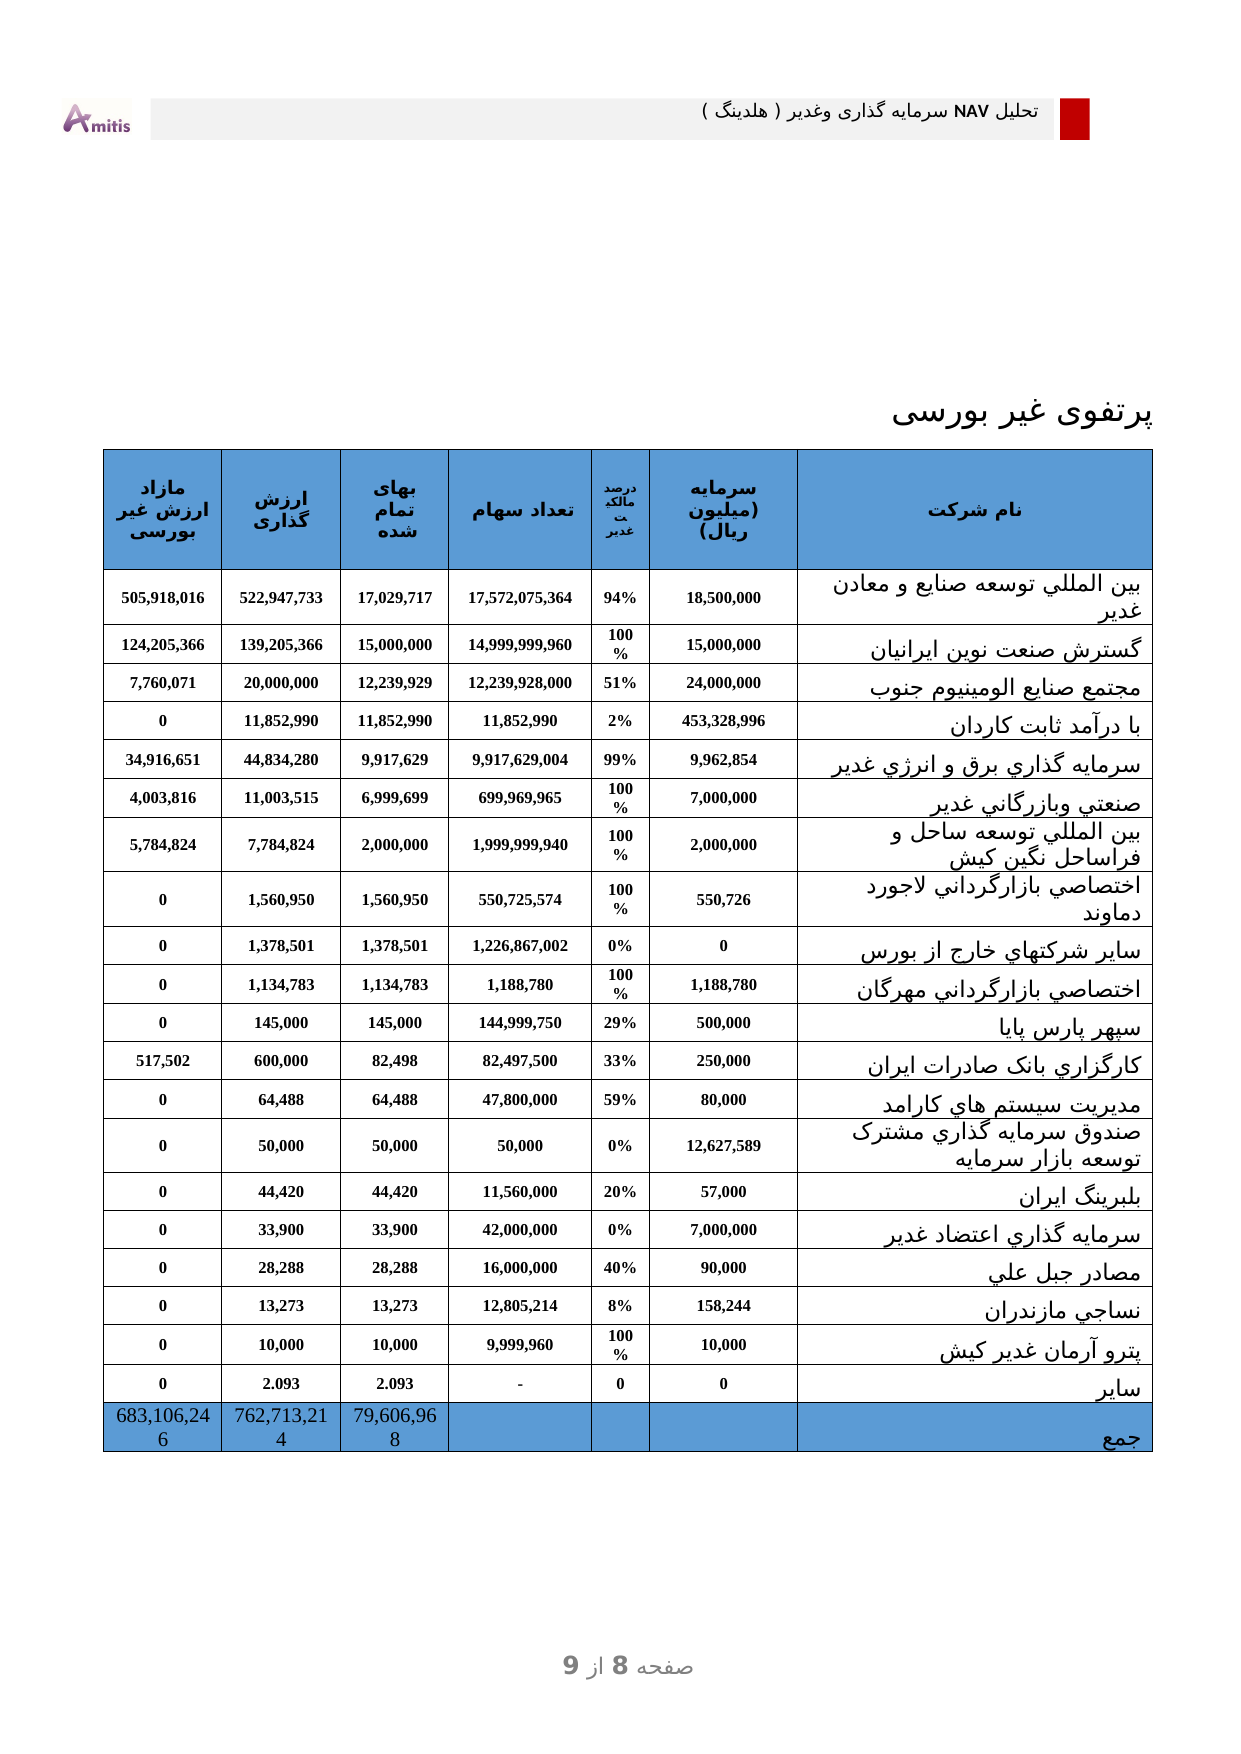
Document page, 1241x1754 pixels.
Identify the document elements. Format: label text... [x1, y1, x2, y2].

table_cell 29% [592, 1004, 649, 1041]
table_cell 505,918,016 [104, 570, 221, 624]
table_header ارزش گذاری [222, 450, 340, 569]
table_cell 57,000 [650, 1173, 797, 1210]
table_cell 9,962,854 [650, 740, 797, 777]
table_cell صنعتي وبازرگاني غدير [798, 779, 1152, 817]
table_cell با درآمد ثابت کاردان [798, 702, 1152, 739]
table_cell 100% [592, 818, 649, 871]
table_header سرمایه (میلیون ریال) [650, 450, 797, 569]
table_cell 100% [592, 965, 649, 1003]
table_cell 7,000,000 [650, 1211, 797, 1248]
table_cell 9,917,629 [341, 740, 448, 777]
table_cell 10,000 [341, 1325, 448, 1364]
table_cell 0% [592, 927, 649, 964]
table_cell 12,805,214 [449, 1287, 591, 1324]
table_cell 44,420 [222, 1173, 340, 1210]
table_cell 100% [592, 1325, 649, 1364]
table_cell 0 [104, 1211, 221, 1248]
table_cell 64,488 [341, 1080, 448, 1117]
table_cell 1,188,780 [449, 965, 591, 1003]
table_cell 11,852,990 [341, 702, 448, 739]
table_cell 0 [650, 927, 797, 964]
table_cell 44,834,280 [222, 740, 340, 777]
table_cell 90,000 [650, 1249, 797, 1286]
table_cell 24,000,000 [650, 664, 797, 701]
table_cell 15,000,000 [650, 625, 797, 663]
table_cell 44,420 [341, 1173, 448, 1210]
table_cell 33% [592, 1042, 649, 1079]
table_cell - [449, 1365, 591, 1402]
table_cell 1,999,999,940 [449, 818, 591, 871]
table_cell 28,288 [341, 1249, 448, 1286]
table_cell 33,900 [341, 1211, 448, 1248]
table_cell 0% [592, 1211, 649, 1248]
table_cell 0 [104, 1080, 221, 1117]
table_cell مصادر جبل علي [798, 1249, 1152, 1286]
table_cell 0 [104, 1119, 221, 1172]
table_cell 0 [104, 1287, 221, 1324]
table_cell 50,000 [341, 1119, 448, 1172]
table_cell 13,273 [341, 1287, 448, 1324]
table_cell 1,560,950 [341, 872, 448, 926]
table_cell مجتمع صنايع الومينيوم جنوب [798, 664, 1152, 701]
table_cell 250,000 [650, 1042, 797, 1079]
table_cell 8% [592, 1287, 649, 1324]
table_cell اختصاصي بازارگرداني لاجورد دماوند [798, 872, 1152, 926]
table_cell 6,999,699 [341, 779, 448, 817]
table_cell 13,273 [222, 1287, 340, 1324]
table_cell 17,029,717 [341, 570, 448, 624]
table_cell 0 [104, 1249, 221, 1286]
table_cell 0% [592, 1119, 649, 1172]
table_cell گسترش صنعت نوين ايرانيان [798, 625, 1152, 663]
table_cell 0 [592, 1365, 649, 1402]
table_cell [449, 1403, 591, 1451]
table_cell 42,000,000 [449, 1211, 591, 1248]
table_cell 80,000 [650, 1080, 797, 1117]
table_cell سایر [798, 1365, 1152, 1402]
table_cell 453,328,996 [650, 702, 797, 739]
text پرتفوی غیر بورسی [103, 390, 1153, 429]
table_cell 1,378,501 [222, 927, 340, 964]
table_cell 0 [104, 965, 221, 1003]
table_cell بلبرينگ ايران [798, 1173, 1152, 1210]
table_cell سرمايه گذاري اعتضاد غدير [798, 1211, 1152, 1248]
table_cell ساير شرکتهاي خارج از بورس [798, 927, 1152, 964]
table_cell 12,239,929 [341, 664, 448, 701]
table_cell 145,000 [222, 1004, 340, 1041]
table_cell 550,726 [650, 872, 797, 926]
table_cell 0 [104, 927, 221, 964]
table_cell 20% [592, 1173, 649, 1210]
table_cell 47,800,000 [449, 1080, 591, 1117]
table_cell سپهر پارس پايا [798, 1004, 1152, 1041]
table_cell 1,560,950 [222, 872, 340, 926]
table_cell 9,917,629,004 [449, 740, 591, 777]
table_cell مديريت سيستم هاي كارامد [798, 1080, 1152, 1117]
table_cell 0 [104, 1173, 221, 1210]
table_cell 0 [104, 702, 221, 739]
table_cell 14,999,999,960 [449, 625, 591, 663]
table_cell 82,497,500 [449, 1042, 591, 1079]
table_cell 50,000 [222, 1119, 340, 1172]
table_cell 144,999,750 [449, 1004, 591, 1041]
table_header درصد مالکیت غدیر [592, 450, 649, 569]
table_cell 522,947,733 [222, 570, 340, 624]
table_cell 7,760,071 [104, 664, 221, 701]
table_cell 11,003,515 [222, 779, 340, 817]
table_cell 82,498 [341, 1042, 448, 1079]
table_cell 0 [104, 1365, 221, 1402]
table_header بهای تمام شده [341, 450, 448, 569]
table_cell 139,205,366 [222, 625, 340, 663]
table_header مازاد ارزش غیر بورسی [104, 450, 221, 569]
table_cell بين المللي توسعه صنايع و معادن غدير [798, 570, 1152, 624]
table_cell 40% [592, 1249, 649, 1286]
table_cell 100% [592, 625, 649, 663]
table_cell 10,000 [650, 1325, 797, 1364]
table_cell 11,852,990 [222, 702, 340, 739]
table_cell [592, 1403, 649, 1451]
table_cell 2.093 [222, 1365, 340, 1402]
table_cell 17,572,075,364 [449, 570, 591, 624]
table_cell 33,900 [222, 1211, 340, 1248]
table_cell 2,000,000 [341, 818, 448, 871]
table_cell 2% [592, 702, 649, 739]
table_cell 12,239,928,000 [449, 664, 591, 701]
table_cell 51% [592, 664, 649, 701]
table_cell 145,000 [341, 1004, 448, 1041]
table_cell 0 [104, 1004, 221, 1041]
table_cell 550,725,574 [449, 872, 591, 926]
table_cell 0 [104, 1325, 221, 1364]
table_cell 100% [592, 779, 649, 817]
table_cell 1,134,783 [222, 965, 340, 1003]
table_cell 5,784,824 [104, 818, 221, 871]
table_cell نساجي مازندران [798, 1287, 1152, 1324]
table_cell 59% [592, 1080, 649, 1117]
table_cell [650, 1403, 797, 1451]
table_cell کارگزاري بانک صادرات ايران [798, 1042, 1152, 1079]
table_cell 517,502 [104, 1042, 221, 1079]
table_cell 100% [592, 872, 649, 926]
table_header نام شرکت [798, 450, 1152, 569]
table_cell 16,000,000 [449, 1249, 591, 1286]
table_cell 64,488 [222, 1080, 340, 1117]
table_cell سرمايه گذاري برق و انرژي غدير [798, 740, 1152, 777]
table_cell 0 [650, 1365, 797, 1402]
table_cell 79,606,968 [341, 1403, 448, 1451]
table_cell اختصاصي بازارگرداني مهرگان [798, 965, 1152, 1003]
table_cell جمع [798, 1403, 1152, 1451]
table_cell 2,000,000 [650, 818, 797, 871]
table_cell 10,000 [222, 1325, 340, 1364]
table_cell 1,188,780 [650, 965, 797, 1003]
table_cell 18,500,000 [650, 570, 797, 624]
table_cell 94% [592, 570, 649, 624]
table_cell 11,852,990 [449, 702, 591, 739]
table_cell 762,713,214 [222, 1403, 340, 1451]
table_cell 500,000 [650, 1004, 797, 1041]
table_cell 699,969,965 [449, 779, 591, 817]
picture [61, 98, 132, 135]
table_cell 7,784,824 [222, 818, 340, 871]
table_cell 124,205,366 [104, 625, 221, 663]
table_cell 28,288 [222, 1249, 340, 1286]
table_cell 2.093 [341, 1365, 448, 1402]
table_cell 600,000 [222, 1042, 340, 1079]
table_cell 1,378,501 [341, 927, 448, 964]
table_cell پترو آرمان غدير کيش [798, 1325, 1152, 1364]
table_cell 15,000,000 [341, 625, 448, 663]
table_cell 7,000,000 [650, 779, 797, 817]
table_cell 99% [592, 740, 649, 777]
table_cell 1,226,867,002 [449, 927, 591, 964]
table_cell صندوق سرمايه گذاري مشترک توسعه بازار سرمايه [798, 1119, 1152, 1172]
table_cell 9,999,960 [449, 1325, 591, 1364]
table_header تعداد سهام [449, 450, 591, 569]
table_cell 4,003,816 [104, 779, 221, 817]
table_cell بين المللي توسعه ساحل و فراساحل نگين کيش [798, 818, 1152, 871]
table_cell 11,560,000 [449, 1173, 591, 1210]
table_cell 1,134,783 [341, 965, 448, 1003]
table_cell 50,000 [449, 1119, 591, 1172]
table_cell 20,000,000 [222, 664, 340, 701]
table_cell 0 [104, 872, 221, 926]
table_cell 683,106,246 [104, 1403, 221, 1451]
table_cell 158,244 [650, 1287, 797, 1324]
table_cell 34,916,651 [104, 740, 221, 777]
table_cell 12,627,589 [650, 1119, 797, 1172]
